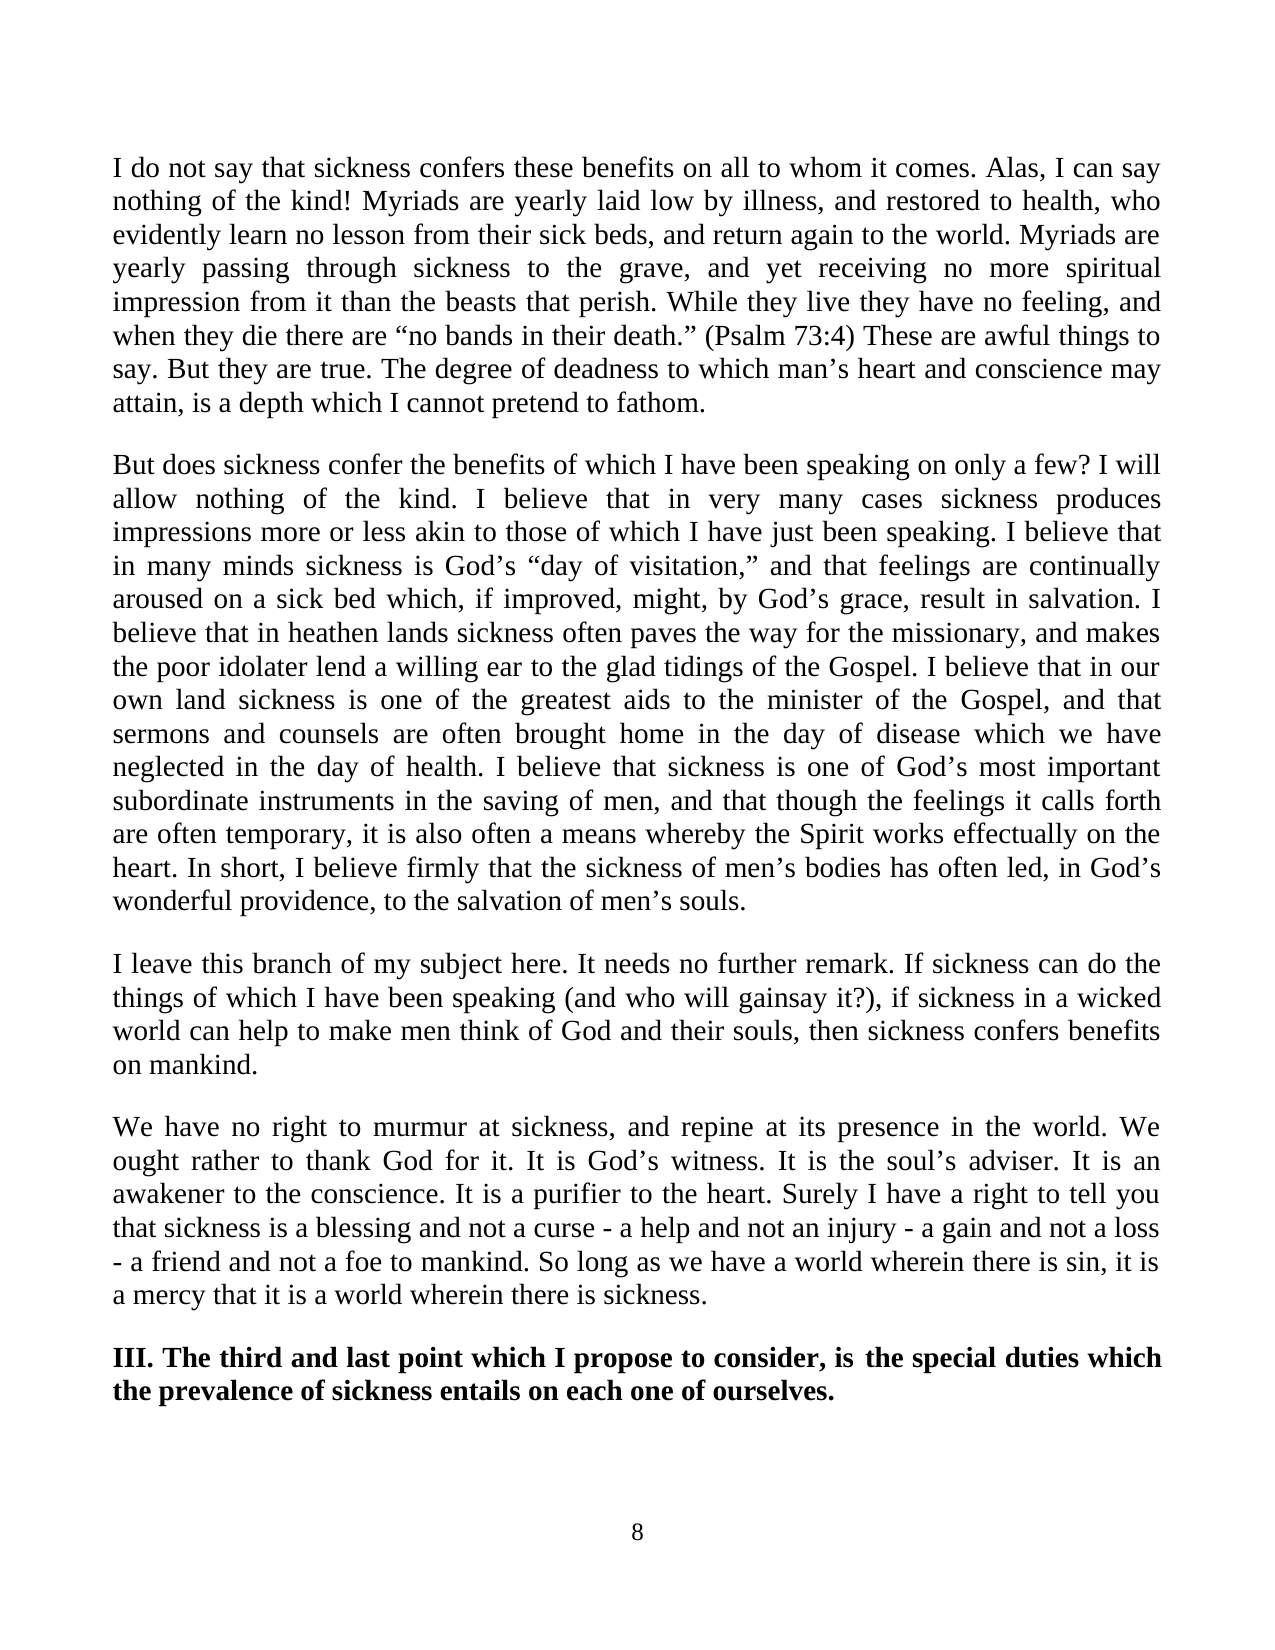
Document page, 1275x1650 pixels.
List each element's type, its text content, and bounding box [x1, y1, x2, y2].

text I leave this branch of my subject here. It needs no further remark. If sickness can do the things of which I have been speaking (and who will gainsay it?), if sickness in a wicked world can help to make men think of God and their souls, then sickness confers benefits on mankind. [112, 946, 1162, 1080]
text III. The third and last point which I propose to consider, is the special duties which the prevalence of sickness entails on each one of ourselves. [112, 1340, 1162, 1407]
text But does sickness confer the benefits of which I have been speaking on only a few? I will allow nothing of the kind. I believe that in very many cases sickness produces impressions more or less akin to those of which I have just been speaking. I believe that in many minds sickness is God’s “day of visitation,” and that feelings are continually aroused on a sick bed which, if improved, might, by God’s grace, result in salvation. I believe that in heathen lands sickness often paves the way for the missionary, and makes the poor idolater lend a willing ear to the glad tidings of the Gospel. I believe that in our own land sickness is one of the greatest aids to the minister of the Gospel, and that sermons and counsels are often brought home in the day of disease which we have neglected in the day of health. I believe that sickness is one of God’s most important subordinate instruments in the saving of men, and that though the feelings it calls forth are often temporary, it is also often a means whereby the Spirit works effectually on the heart. In short, I believe firmly that the sickness of men’s bodies has often led, in God’s wonderful providence, to the salvation of men’s souls. [112, 447, 1162, 917]
text I do not say that sickness confers these benefits on all to whom it comes. Alas, I can say nothing of the kind! Myriads are yearly laid low by illness, and restored to health, who evidently learn no lesson from their sick beds, and return again to the world. Myriads are yearly passing through sickness to the grave, and yet receiving no more spiritual impression from it than the beasts that perish. While they live they have no feeling, and when they die there are “no bands in their death.” (Psalm 73:4) These are awful things to say. But they are true. The degree of deadness to which man’s heart and conscience may attain, is a depth which I cannot pretend to fathom. [112, 150, 1162, 418]
text We have no right to murmur at sickness, and repine at its presence in the world. We ought rather to thank God for it. It is God’s witness. It is the soul’s adviser. It is an awakener to the conscience. It is a purifier to the heart. Surely I have a right to tell you that sickness is a blessing and not a curse - a help and not an injury - a gain and not a loss - a friend and not a foe to mankind. So long as we have a world wherein there is sin, it is a mercy that it is a world wherein there is sickness. [112, 1109, 1162, 1311]
